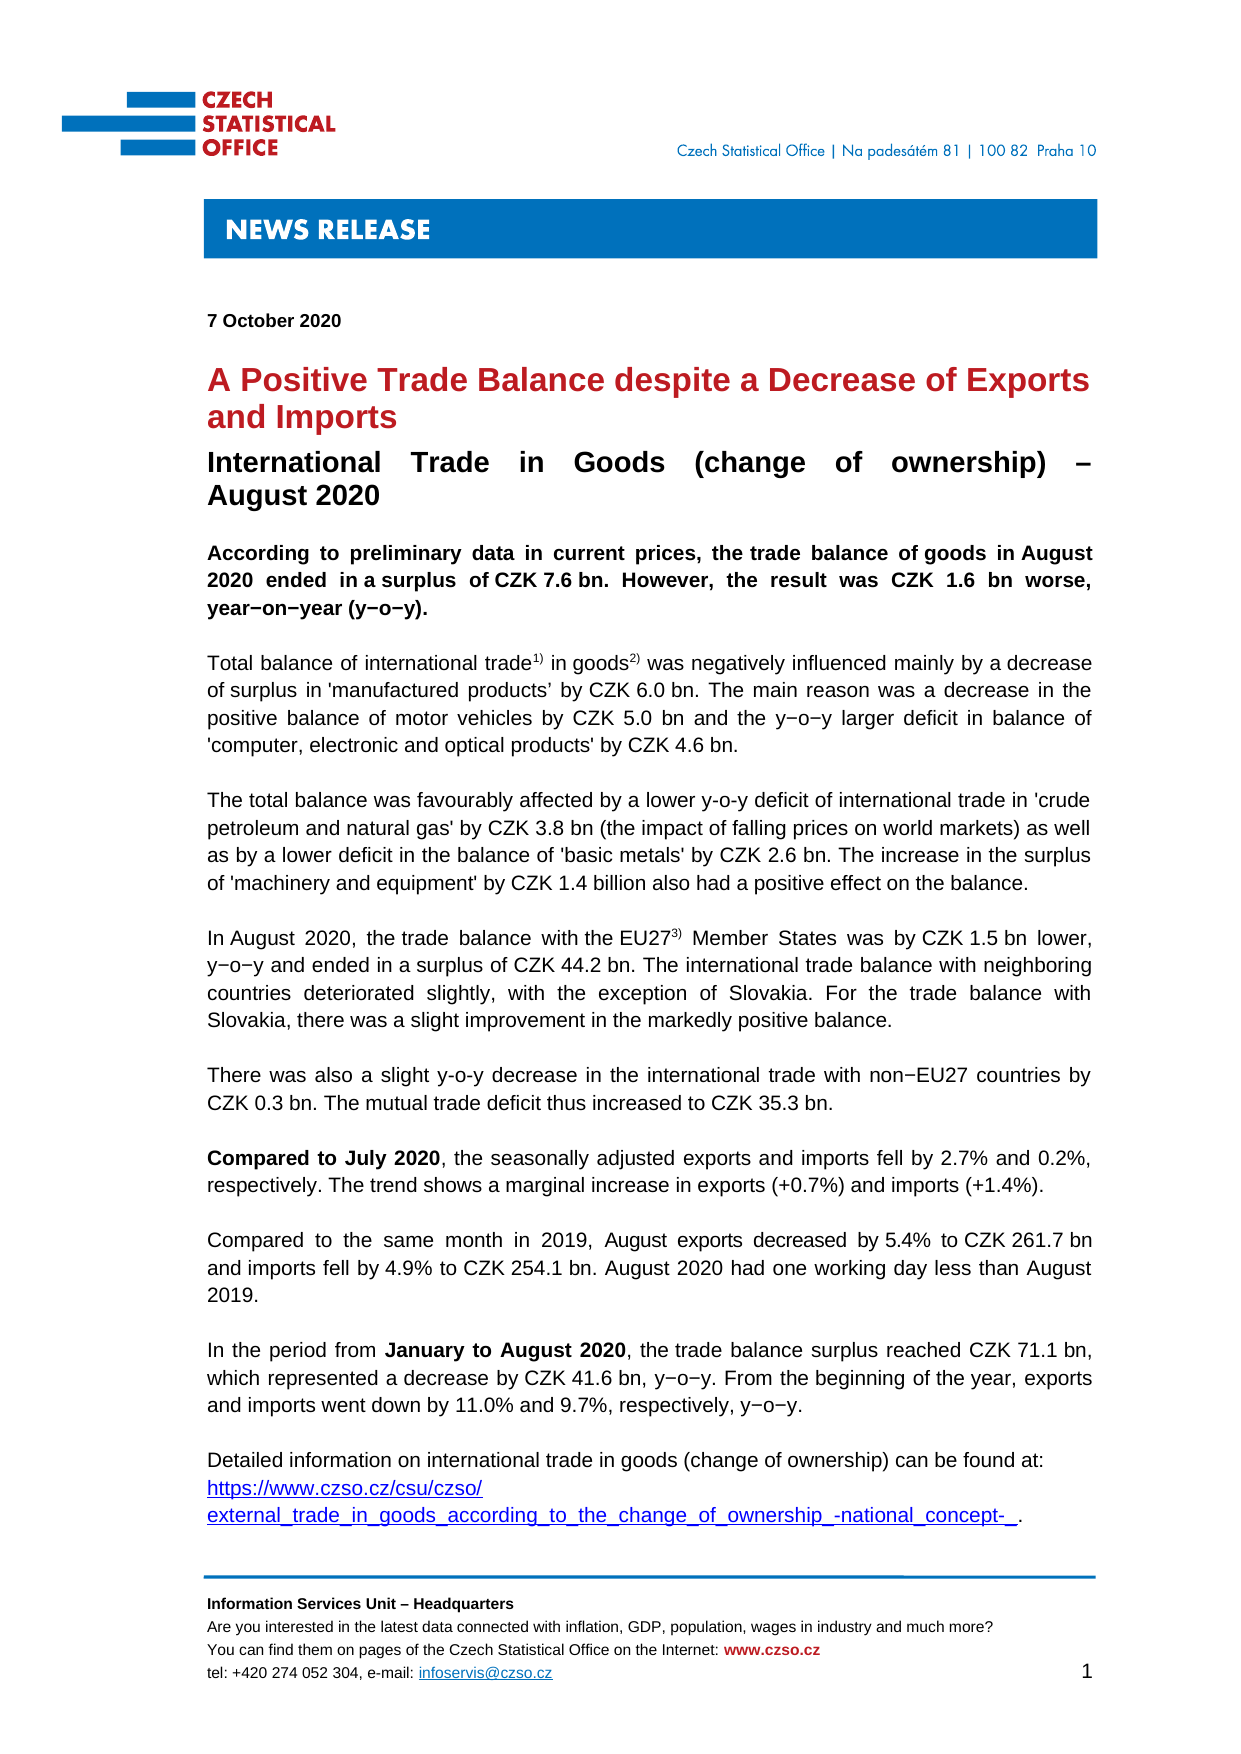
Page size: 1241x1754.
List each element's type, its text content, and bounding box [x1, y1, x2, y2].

text In the period from January to August 2020, the trade balance surplus reached CZK 71.1 bn, which represented a decrease by CZK 41.6 bn, y−o−y. From the beginning of the year, exports and imports went down by 11.0% and 9.7%, respectively, y−o−y. [207, 1338, 1092, 1417]
text There was also a slight y-o-y decrease in the international trade with non−EU27 countries by CZK 0.3 bn. The mutual trade deficit thus increased to CZK 35.3 bn. [207, 1063, 1092, 1115]
text In August 2020, the trade balance with the EU273) Member States was by CZK 1.5 bn lower, y−o−y and ended in a surplus of CZK 44.2 bn. The international trade balance with neighboring countries deteriorated slightly, with the exception of Slovakia. For the trade balance with Slovakia, there was a slight improvement in the markedly positive balance. [207, 926, 1092, 1032]
text 7 October 2020 [207, 307, 1092, 332]
text Compared to the same month in 2019, August exports decreased by 5.4% to CZK 261.7 bn and imports fell by 4.9% to CZK 254.1 bn. August 2020 had one working day less than August 2019. [207, 1228, 1092, 1307]
text Detailed information on international trade in goods (change of ownership) can be found at: [207, 1448, 1092, 1472]
subtitle International Trade in Goods (change of ownership) – August 2020 [207, 444, 1092, 512]
text Compared to July 2020, the seasonally adjusted exports and imports fell by 2.7% and 0.2%, respectively. The trend shows a marginal increase in exports (+0.7%) and imports (+1.4%). [207, 1146, 1092, 1197]
text The total balance was favourably affected by a lower y-o-y deficit of international trade in 'crude petroleum and natural gas' by CZK 3.8 bn (the impact of falling prices on world markets) as well as by a lower deficit in the balance of 'basic metals' by CZK 2.6 bn. The increase in the surplus of 'machinery and equipment' by CZK 1.4 billion also had a positive effect on the balance. [207, 788, 1092, 895]
text https://www.czso.cz/csu/czso/external_trade_in_goods_according_to_the_change_of_ownership_-national_concept-_. [207, 1476, 1092, 1527]
text According to preliminary data in current prices, the trade balance of goods in August 2020 ended in a surplus of CZK 7.6 bn. However, the result was CZK 1.6 bn worse, year−on−year (y−o−y). [207, 541, 1092, 620]
title A Positive Trade Balance despite a Decrease of Exports and Imports [207, 361, 1092, 436]
text Total balance of international trade1) in goods2) was negatively influenced mainly by a decrease of surplus in 'manufactured products’ by CZK 6.0 bn. The main reason was a decrease in the positive balance of motor vehicles by CZK 5.0 bn and the y−o−y larger deficit in balance of 'computer, electronic and optical products' by CZK 4.6 bn. [207, 651, 1092, 757]
